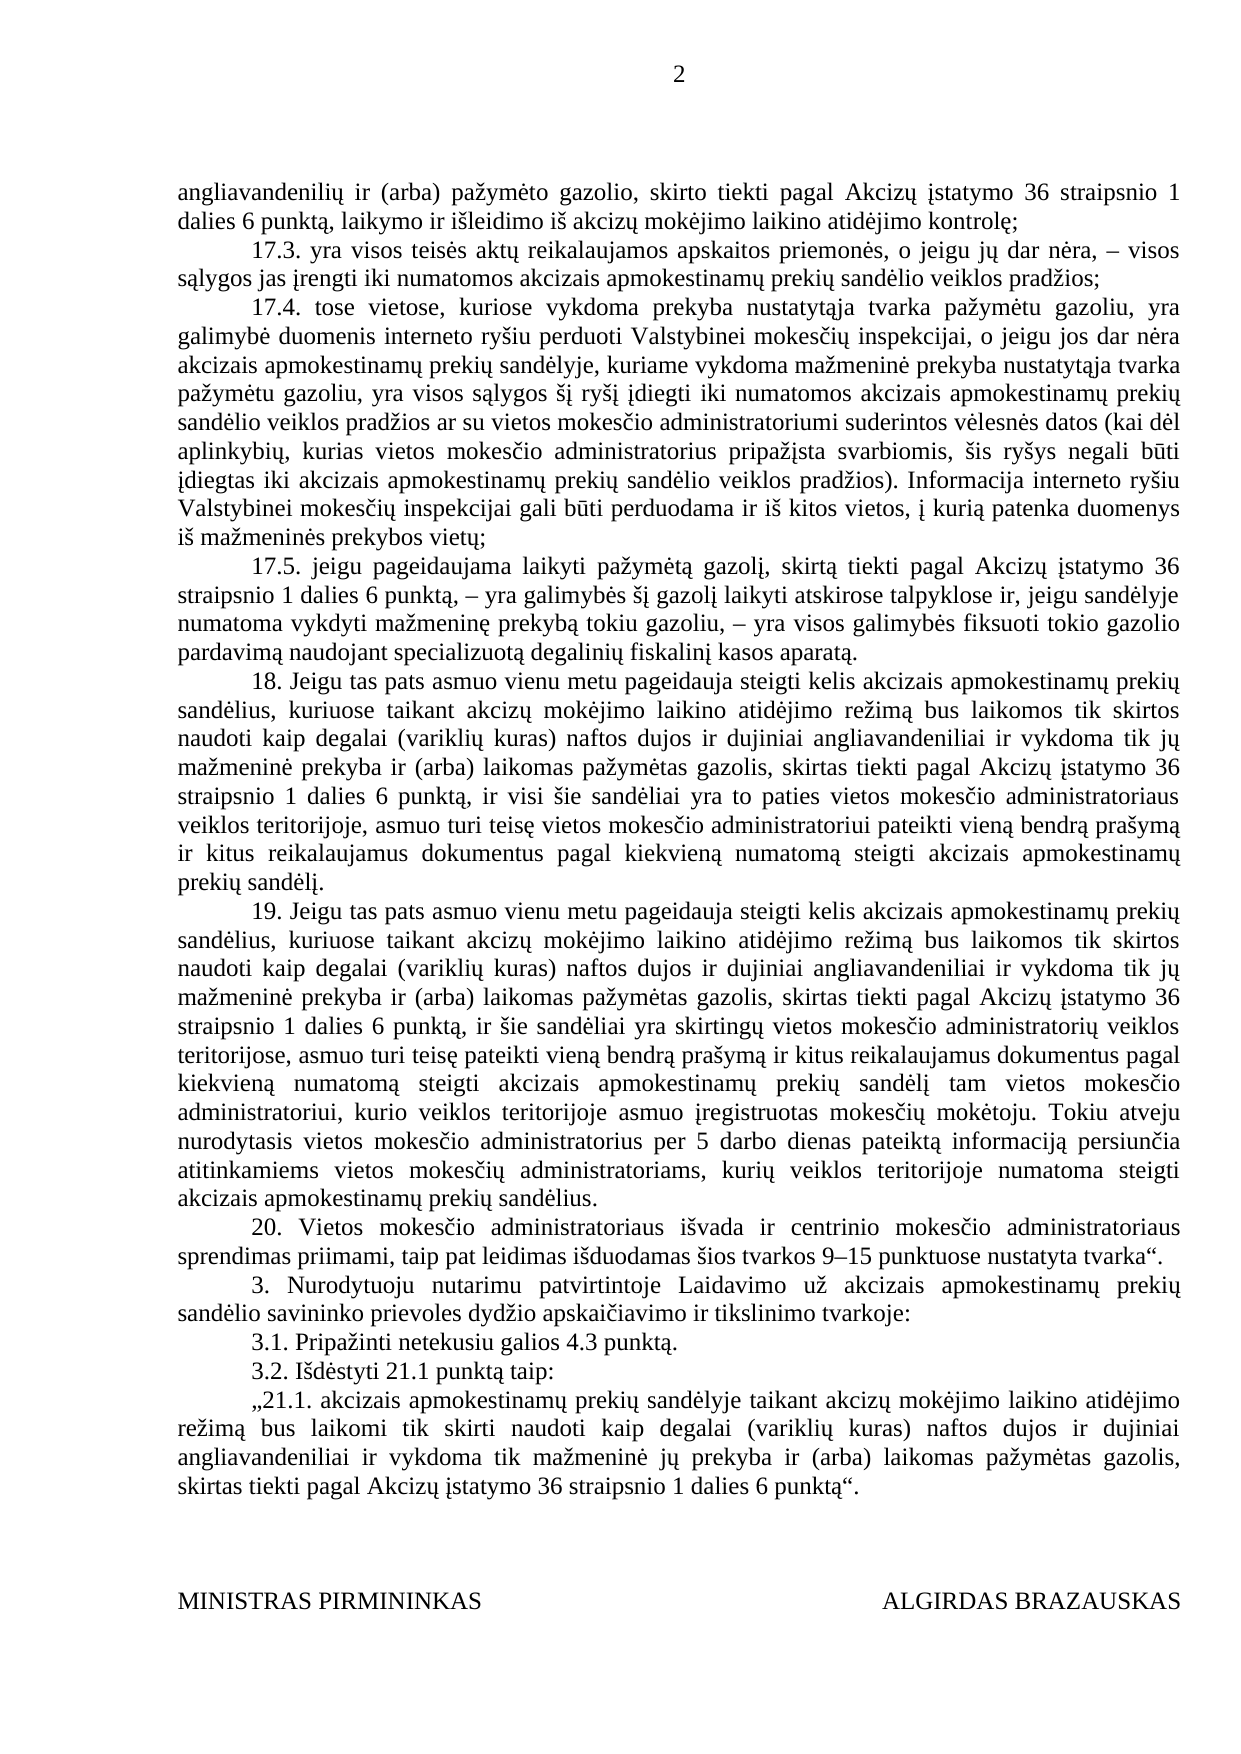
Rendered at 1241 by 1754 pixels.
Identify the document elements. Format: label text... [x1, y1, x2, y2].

text 3.1. Pripažinti netekusiu galios 4.3 punktą. [177, 1327, 1181, 1356]
text 3. Nurodytuoju nutarimu patvirtintoje Laidavimo už akcizais apmokestinamų prekių sandėlio savininko prievoles dydžio apskaičiavimo ir tikslinimo tvarkoje: [177, 1270, 1181, 1327]
text 17.5. jeigu pageidaujama laikyti pažymėtą gazolį, skirtą tiekti pagal Akcizų įstatymo 36 straipsnio 1 dalies 6 punktą, – yra galimybės šį gazolį laikyti atskirose talpyklose ir, jeigu sandėlyje numatoma vykdyti mažmeninę prekybą tokiu gazoliu, – yra visos galimybės fiksuoti tokio gazolio pardavimą naudojant specializuotą degalinių fiskalinį kasos aparatą. [177, 551, 1181, 666]
text MINISTRAS PIRMININKAS ALGIRDAS BRAZAUSKAS [177, 1586, 1181, 1615]
text „21.1. akcizais apmokestinamų prekių sandėlyje taikant akcizų mokėjimo laikino atidėjimo režimą bus laikomi tik skirti naudoti kaip degalai (variklių kuras) naftos dujos ir dujiniai angliavandeniliai ir vykdoma tik mažmeninė jų prekyba ir (arba) laikomas pažymėtas gazolis, skirtas tiekti pagal Akcizų įstatymo 36 straipsnio 1 dalies 6 punktą“. [177, 1385, 1181, 1500]
text 3.2. Išdėstyti 21.1 punktą taip: [177, 1356, 1181, 1385]
text 20. Vietos mokesčio administratoriaus išvada ir centrinio mokesčio administratoriaus sprendimas priimami, taip pat leidimas išduodamas šios tvarkos 9–15 punktuose nustatyta tvarka“. [177, 1212, 1181, 1270]
text 18. Jeigu tas pats asmuo vienu metu pageidauja steigti kelis akcizais apmokestinamų prekių sandėlius, kuriuose taikant akcizų mokėjimo laikino atidėjimo režimą bus laikomos tik skirtos naudoti kaip degalai (variklių kuras) naftos dujos ir dujiniai angliavandeniliai ir vykdoma tik jų mažmeninė prekyba ir (arba) laikomas pažymėtas gazolis, skirtas tiekti pagal Akcizų įstatymo 36 straipsnio 1 dalies 6 punktą, ir visi šie sandėliai yra to paties vietos mokesčio administratoriaus veiklos teritorijoje, asmuo turi teisę vietos mokesčio administratoriui pateikti vieną bendrą prašymą ir kitus reikalaujamus dokumentus pagal kiekvieną numatomą steigti akcizais apmokestinamų prekių sandėlį. [177, 666, 1181, 896]
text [177, 177, 1181, 235]
text 19. Jeigu tas pats asmuo vienu metu pageidauja steigti kelis akcizais apmokestinamų prekių sandėlius, kuriuose taikant akcizų mokėjimo laikino atidėjimo režimą bus laikomos tik skirtos naudoti kaip degalai (variklių kuras) naftos dujos ir dujiniai angliavandeniliai ir vykdoma tik jų mažmeninė prekyba ir (arba) laikomas pažymėtas gazolis, skirtas tiekti pagal Akcizų įstatymo 36 straipsnio 1 dalies 6 punktą, ir šie sandėliai yra skirtingų vietos mokesčio administratorių veiklos teritorijose, asmuo turi teisę pateikti vieną bendrą prašymą ir kitus reikalaujamus dokumentus pagal kiekvieną numatomą steigti akcizais apmokestinamų prekių sandėlį tam vietos mokesčio administratoriui, kurio veiklos teritorijoje asmuo įregistruotas mokesčių mokėtoju. Tokiu atveju nurodytasis vietos mokesčio administratorius per 5 darbo dienas pateiktą informaciją persiunčia atitinkamiems vietos mokesčių administratoriams, kurių veiklos teritorijoje numatoma steigti akcizais apmokestinamų prekių sandėlius. [177, 896, 1181, 1212]
text 17.4. tose vietose, kuriose vykdoma prekyba nustatytąja tvarka pažymėtu gazoliu, yra galimybė duomenis interneto ryšiu perduoti Valstybinei mokesčių inspekcijai, o jeigu jos dar nėra akcizais apmokestinamų prekių sandėlyje, kuriame vykdoma mažmeninė prekyba nustatytąja tvarka pažymėtu gazoliu, yra visos sąlygos šį ryšį įdiegti iki numatomos akcizais apmokestinamų prekių sandėlio veiklos pradžios ar su vietos mokesčio administratoriumi suderintos vėlesnės datos (kai dėl aplinkybių, kurias vietos mokesčio administratorius pripažįsta svarbiomis, šis ryšys negali būti įdiegtas iki akcizais apmokestinamų prekių sandėlio veiklos pradžios). Informacija interneto ryšiu Valstybinei mokesčių inspekcijai gali būti perduodama ir iš kitos vietos, į kurią patenka duomenys iš mažmeninės prekybos vietų; [177, 292, 1181, 551]
text 17.3. yra visos teisės aktų reikalaujamos apskaitos priemonės, o jeigu jų dar nėra, – visos sąlygos jas įrengti iki numatomos akcizais apmokestinamų prekių sandėlio veiklos pradžios; [177, 235, 1181, 292]
